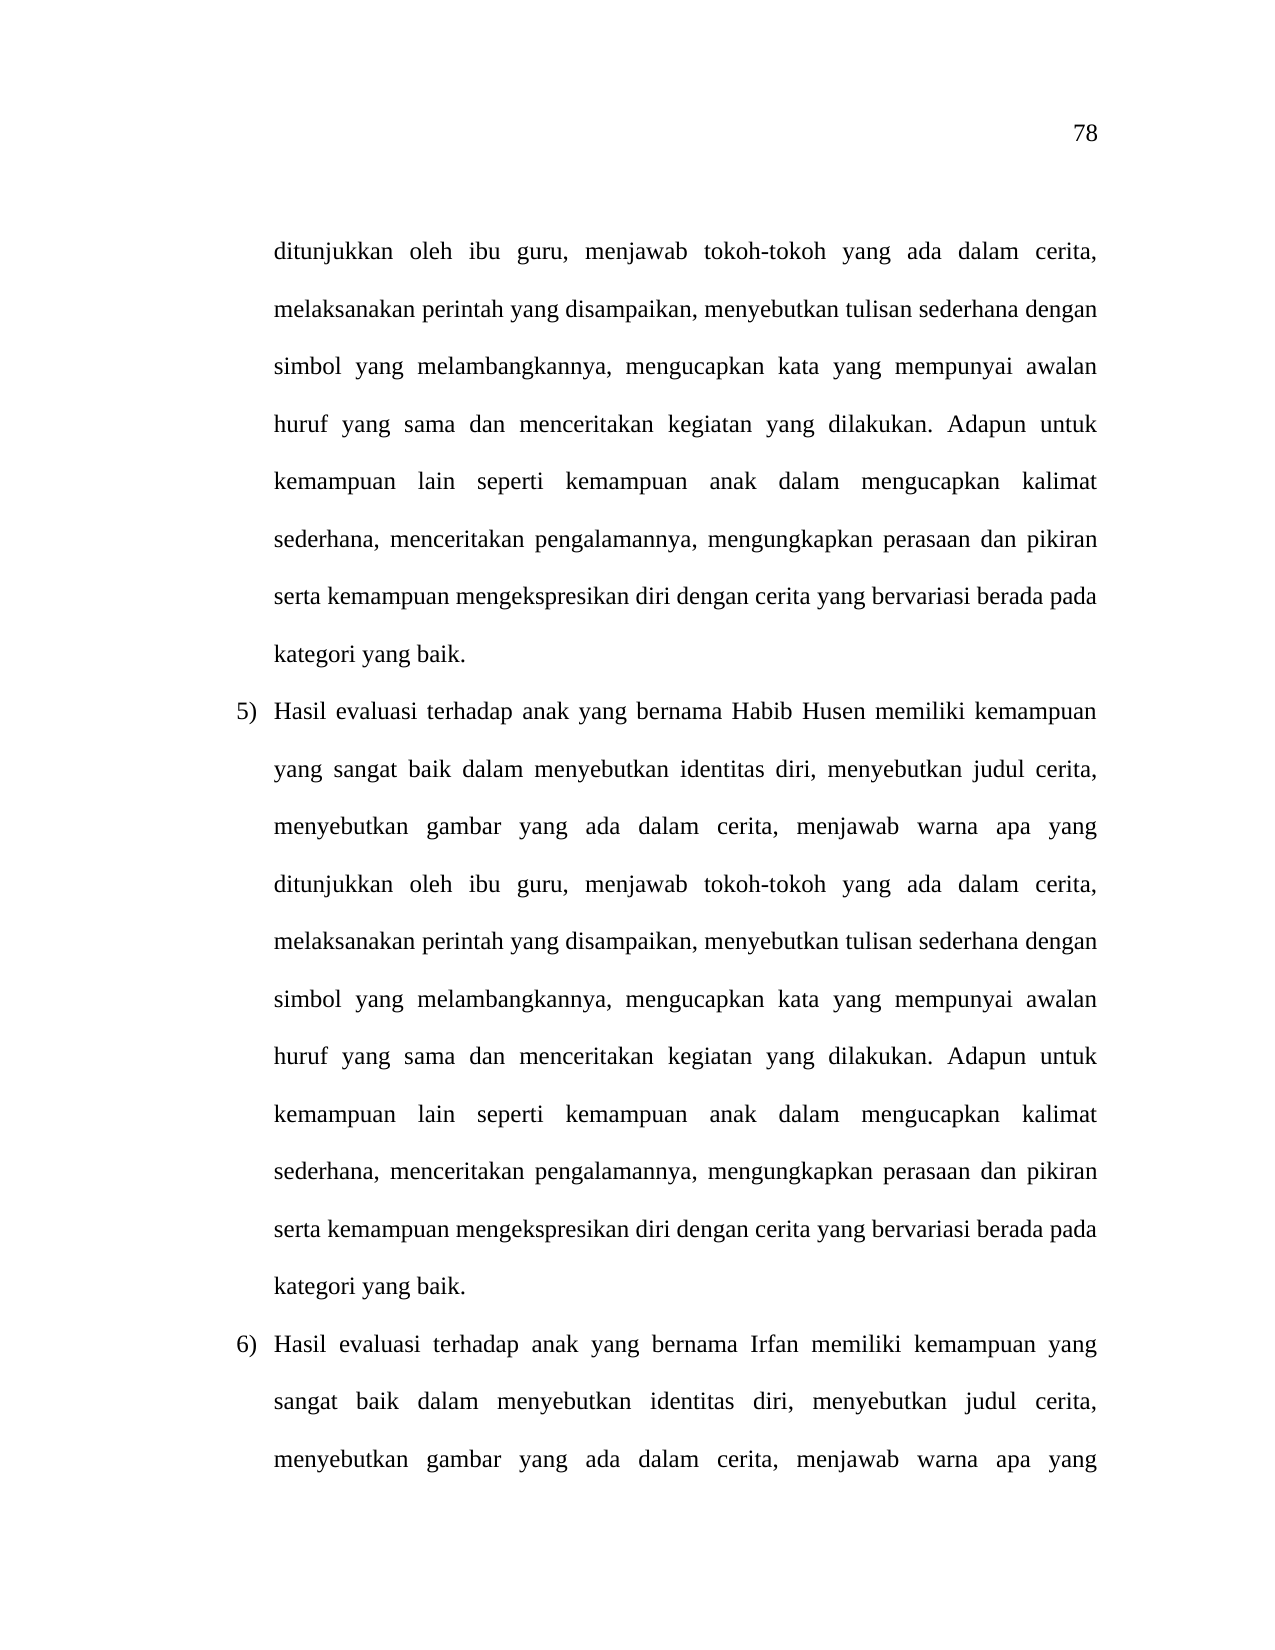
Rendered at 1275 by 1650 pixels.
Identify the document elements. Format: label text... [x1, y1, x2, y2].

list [236, 236, 1098, 667]
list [236, 1329, 1098, 1472]
list Hasil evaluasi terhadap anak yang bernama Habib Husen memiliki kemampuan yang sangat baik dalam menyebutkan identitas diri, menyebutkan judul cerita, menyebutkan gambar yang ada dalam cerita, menjawab warna apa yang ditunjukkan oleh ibu guru, menjawab tokoh-tokoh yang ada dalam cerita, melaksanakan perintah yang disampaikan, menyebutkan tulisan sederhana dengan simbol yang melambangkannya, mengucapkan kata yang mempunyai awalan huruf yang sama dan menceritakan kegiatan yang dilakukan. Adapun untuk kemampuan lain seperti kemampuan anak dalam mengucapkan kalimat sederhana, menceritakan pengalamannya, mengungkapkan perasaan dan pikiran serta kemampuan mengekspresikan diri dengan cerita yang bervariasi berada pada kategori yang baik. [236, 696, 1098, 1300]
